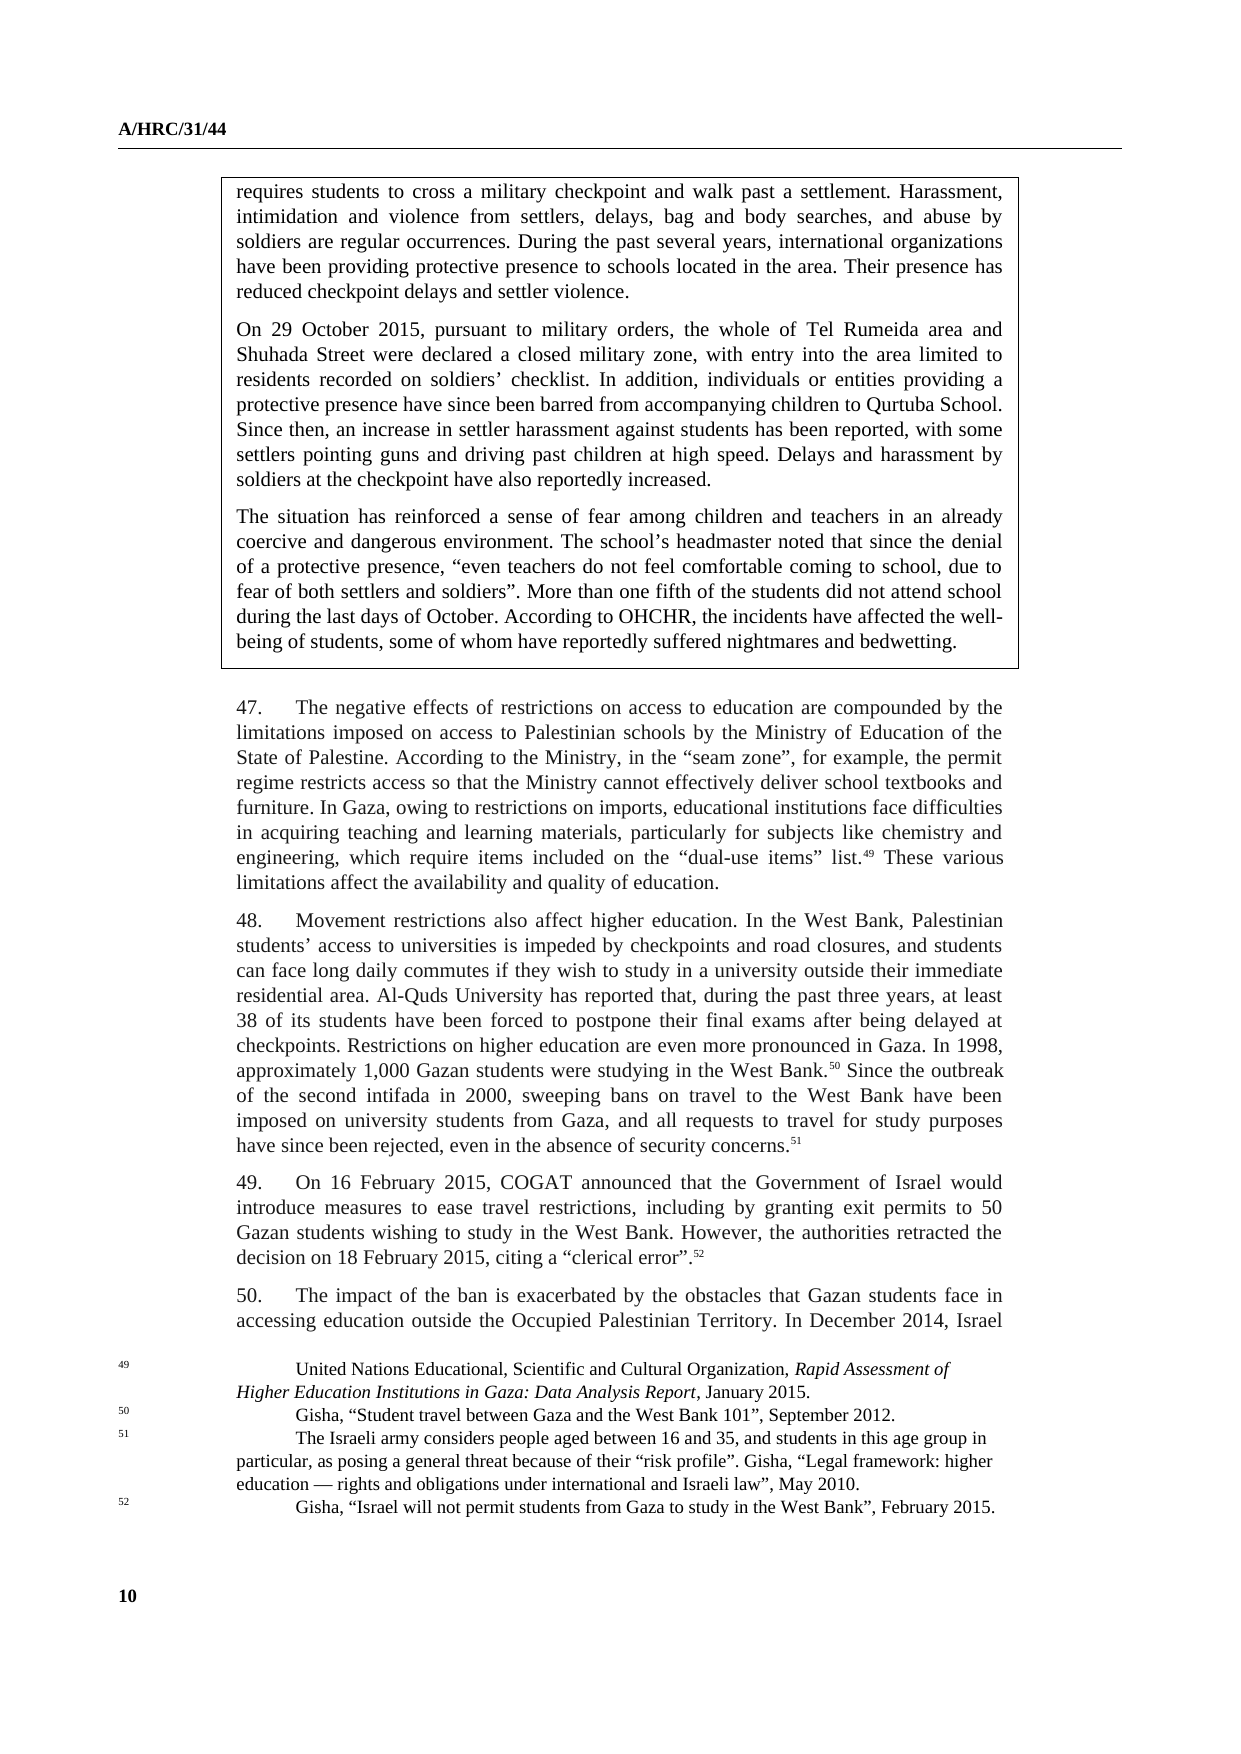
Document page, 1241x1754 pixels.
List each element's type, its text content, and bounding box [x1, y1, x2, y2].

text 48. Movement restrictions also affect higher education. In the West Bank, Palestinian students’ access to universities is impeded by checkpoints and road closures, and students can face long daily commutes if they wish to study in a university outside their immediate residential area. Al-Quds University has reported that, during the past three years, at least 38 of its students have been forced to postpone their final exams after being delayed at checkpoints. Restrictions on higher education are even more pronounced in Gaza. In 1998, approximately 1,000 Gazan students were studying in the West Bank. Since the outbreak of the second intifada in 2000, sweeping bans on travel to the West Bank have been imposed on university students from Gaza, and all requests to travel for study purposes have since been rejected, even in the absence of security concerns. [236, 907, 1004, 1157]
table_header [222, 178, 1018, 666]
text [236, 1282, 1004, 1332]
text 47. The negative effects of restrictions on access to education are compounded by the limitations imposed on access to Palestinian schools by the Ministry of Education of the State of Palestine. According to the Ministry, in the “seam zone”, for example, the permit regime restricts access so that the Ministry cannot effectively deliver school textbooks and furniture. In Gaza, owing to restrictions on imports, educational institutions face difficulties in acquiring teaching and learning materials, particularly for subjects like chemistry and engineering, which require items included on the “dual-use items” list. These various limitations affect the availability and quality of education. [236, 694, 1004, 894]
text 49. On 16 February 2015, COGAT announced that the Government of Israel would introduce measures to ease travel restrictions, including by granting exit permits to 50 Gazan students wishing to study in the West Bank. However, the authorities retracted the decision on 18 February 2015, citing a “clerical error”. [236, 1169, 1004, 1269]
